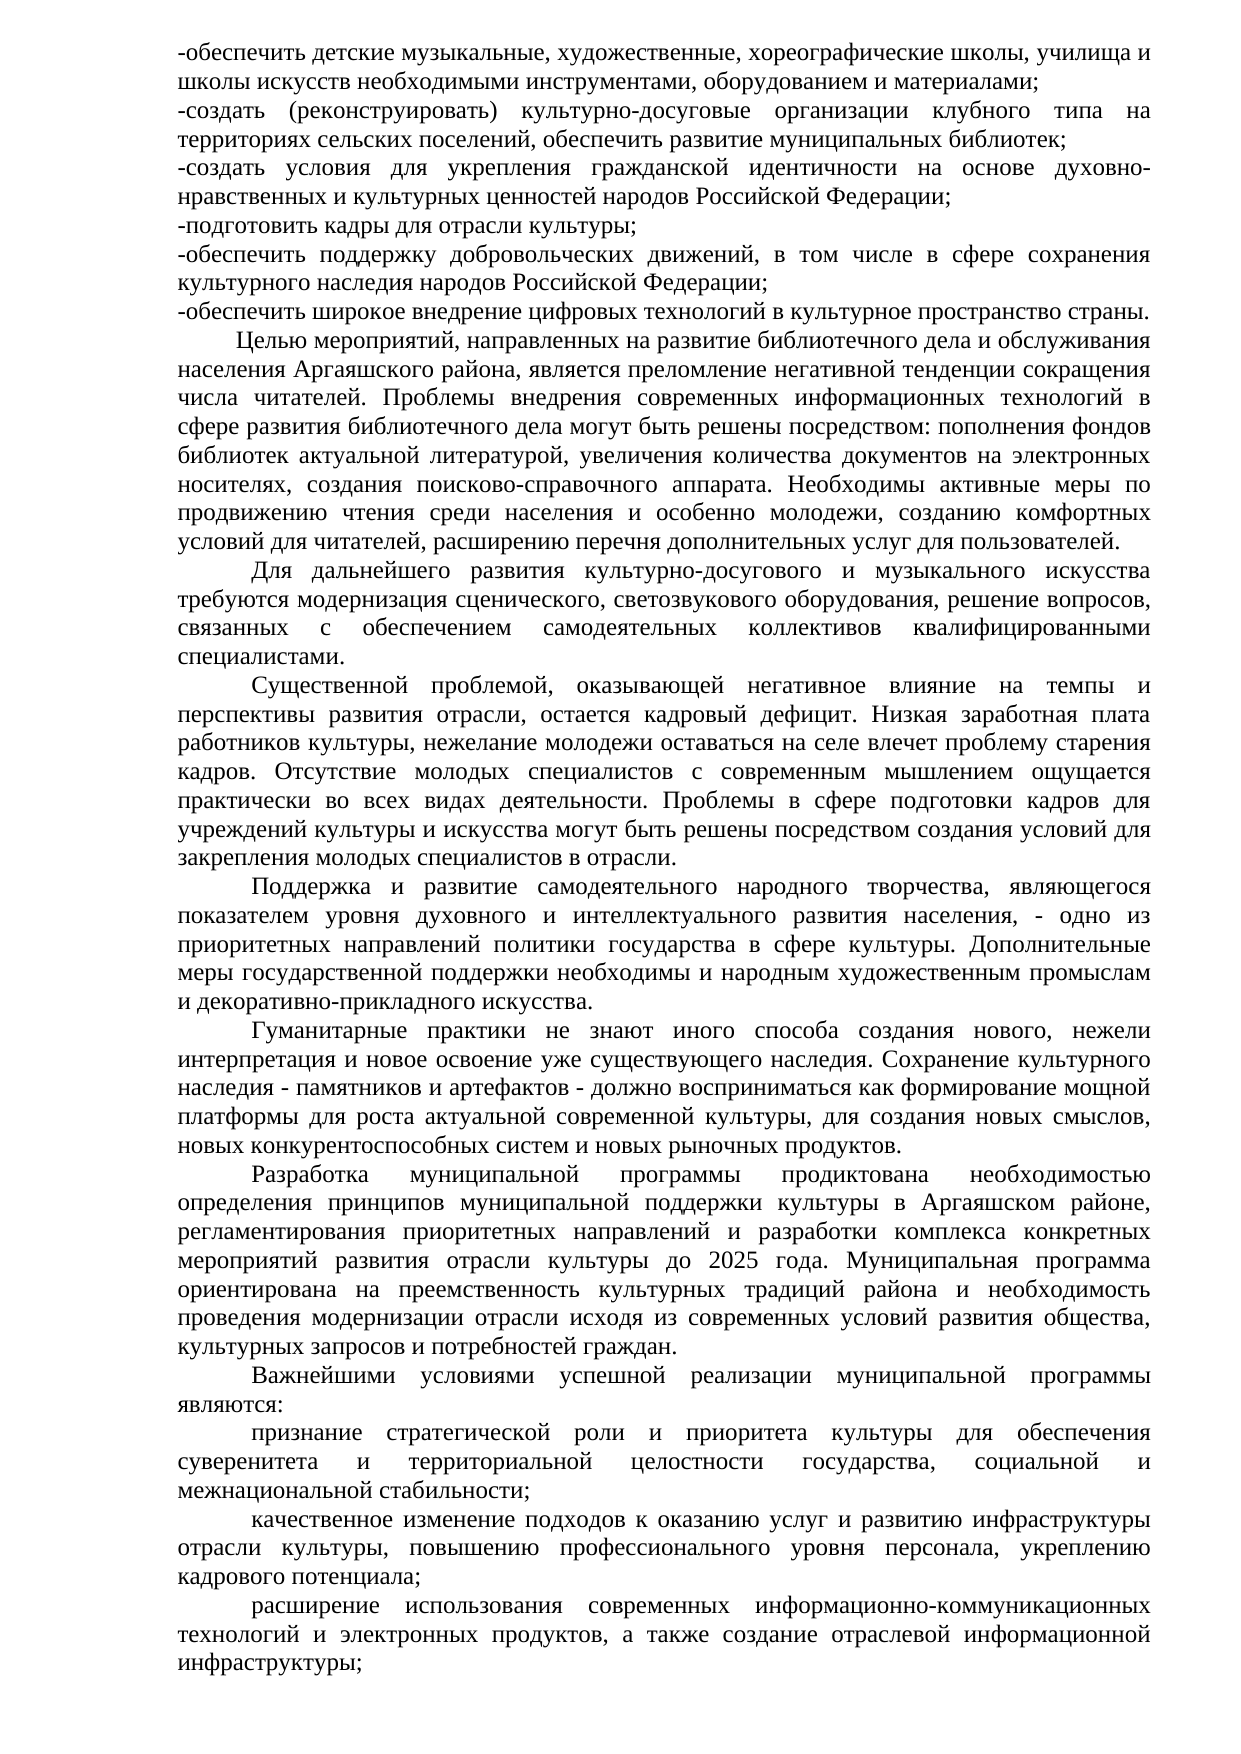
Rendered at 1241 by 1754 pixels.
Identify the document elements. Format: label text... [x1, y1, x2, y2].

text -обеспечить широкое внедрение цифровых технологий в культурное пространство страны. [177, 296, 1152, 325]
text Гуманитарные практики не знают иного способа создания нового, нежели интерпретация и новое освоение уже существующего наследия. Сохранение культурного наследия - памятников и артефактов - должно восприниматься как формирование мощной платформы для роста актуальной современной культуры, для создания новых смыслов, новых конкурентоспособных систем и новых рыночных продуктов. [177, 1015, 1152, 1159]
text -создать условия для укрепления гражданской идентичности на основе духовно-нравственных и культурных ценностей народов Российской Федерации; [177, 152, 1152, 210]
text признание стратегической роли и приоритета культуры для обеспечения суверенитета и территориальной целостности государства, социальной и межнациональной стабильности; [177, 1417, 1152, 1504]
text Существенной проблемой, оказывающей негативное влияние на темпы и перспективы развития отрасли, остается кадровый дефицит. Низкая заработная плата работников культуры, нежелание молодежи оставаться на селе влечет проблему старения кадров. Отсутствие молодых специалистов с современным мышлением ощущается практически во всех видах деятельности. Проблемы в сфере подготовки кадров для учреждений культуры и искусства могут быть решены посредством создания условий для закрепления молодых специалистов в отрасли. [177, 670, 1152, 871]
text Разработка муниципальной программы продиктована необходимостью определения принципов муниципальной поддержки культуры в Аргаяшском районе, регламентирования приоритетных направлений и разработки комплекса конкретных мероприятий развития отрасли культуры до 2025 года. Муниципальная программа ориентирована на преемственность культурных традиций района и необходимость проведения модернизации отрасли исходя из современных условий развития общества, культурных запросов и потребностей граждан. [177, 1159, 1152, 1360]
text качественное изменение подходов к оказанию услуг и развитию инфраструктуры отрасли культуры, повышению профессионального уровня персонала, укреплению кадрового потенциала; [177, 1504, 1152, 1590]
text -обеспечить детские музыкальные, художественные, хореографические школы, училища и школы искусств необходимыми инструментами, оборудованием и материалами; [177, 37, 1152, 95]
text Поддержка и развитие самодеятельного народного творчества, являющегося показателем уровня духовного и интеллектуального развития населения, - одно из приоритетных направлений политики государства в сфере культуры. Дополнительные меры государственной поддержки необходимы и народным художественным промыслам и декоративно-прикладного искусства. [177, 871, 1152, 1015]
text -подготовить кадры для отрасли культуры; [177, 210, 1152, 239]
text Целью мероприятий, направленных на развитие библиотечного дела и обслуживания населения Аргаяшского района, является преломление негативной тенденции сокращения числа читателей. Проблемы внедрения современных информационных технологий в сфере развития библиотечного дела могут быть решены посредством: пополнения фондов библиотек актуальной литературой, увеличения количества документов на электронных носителях, создания поисково-справочного аппарата. Необходимы активные меры по продвижению чтения среди населения и особенно молодежи, созданию комфортных условий для читателей, расширению перечня дополнительных услуг для пользователей. [177, 325, 1152, 555]
text Для дальнейшего развития культурно-досугового и музыкального искусства требуются модернизация сценического, светозвукового оборудования, решение вопросов, связанных с обеспечением самодеятельных коллективов квалифицированными специалистами. [177, 555, 1152, 670]
text расширение использования современных информационно-коммуникационных технологий и электронных продуктов, а также создание отраслевой информационной инфраструктуры; [177, 1590, 1152, 1676]
text -обеспечить поддержку добровольческих движений, в том числе в сфере сохранения культурного наследия народов Российской Федерации; [177, 239, 1152, 296]
text Важнейшими условиями успешной реализации муниципальной программы являются: [177, 1360, 1152, 1417]
text -создать (реконструировать) культурно-досуговые организации клубного типа на территориях сельских поселений, обеспечить развитие муниципальных библиотек; [177, 95, 1152, 152]
